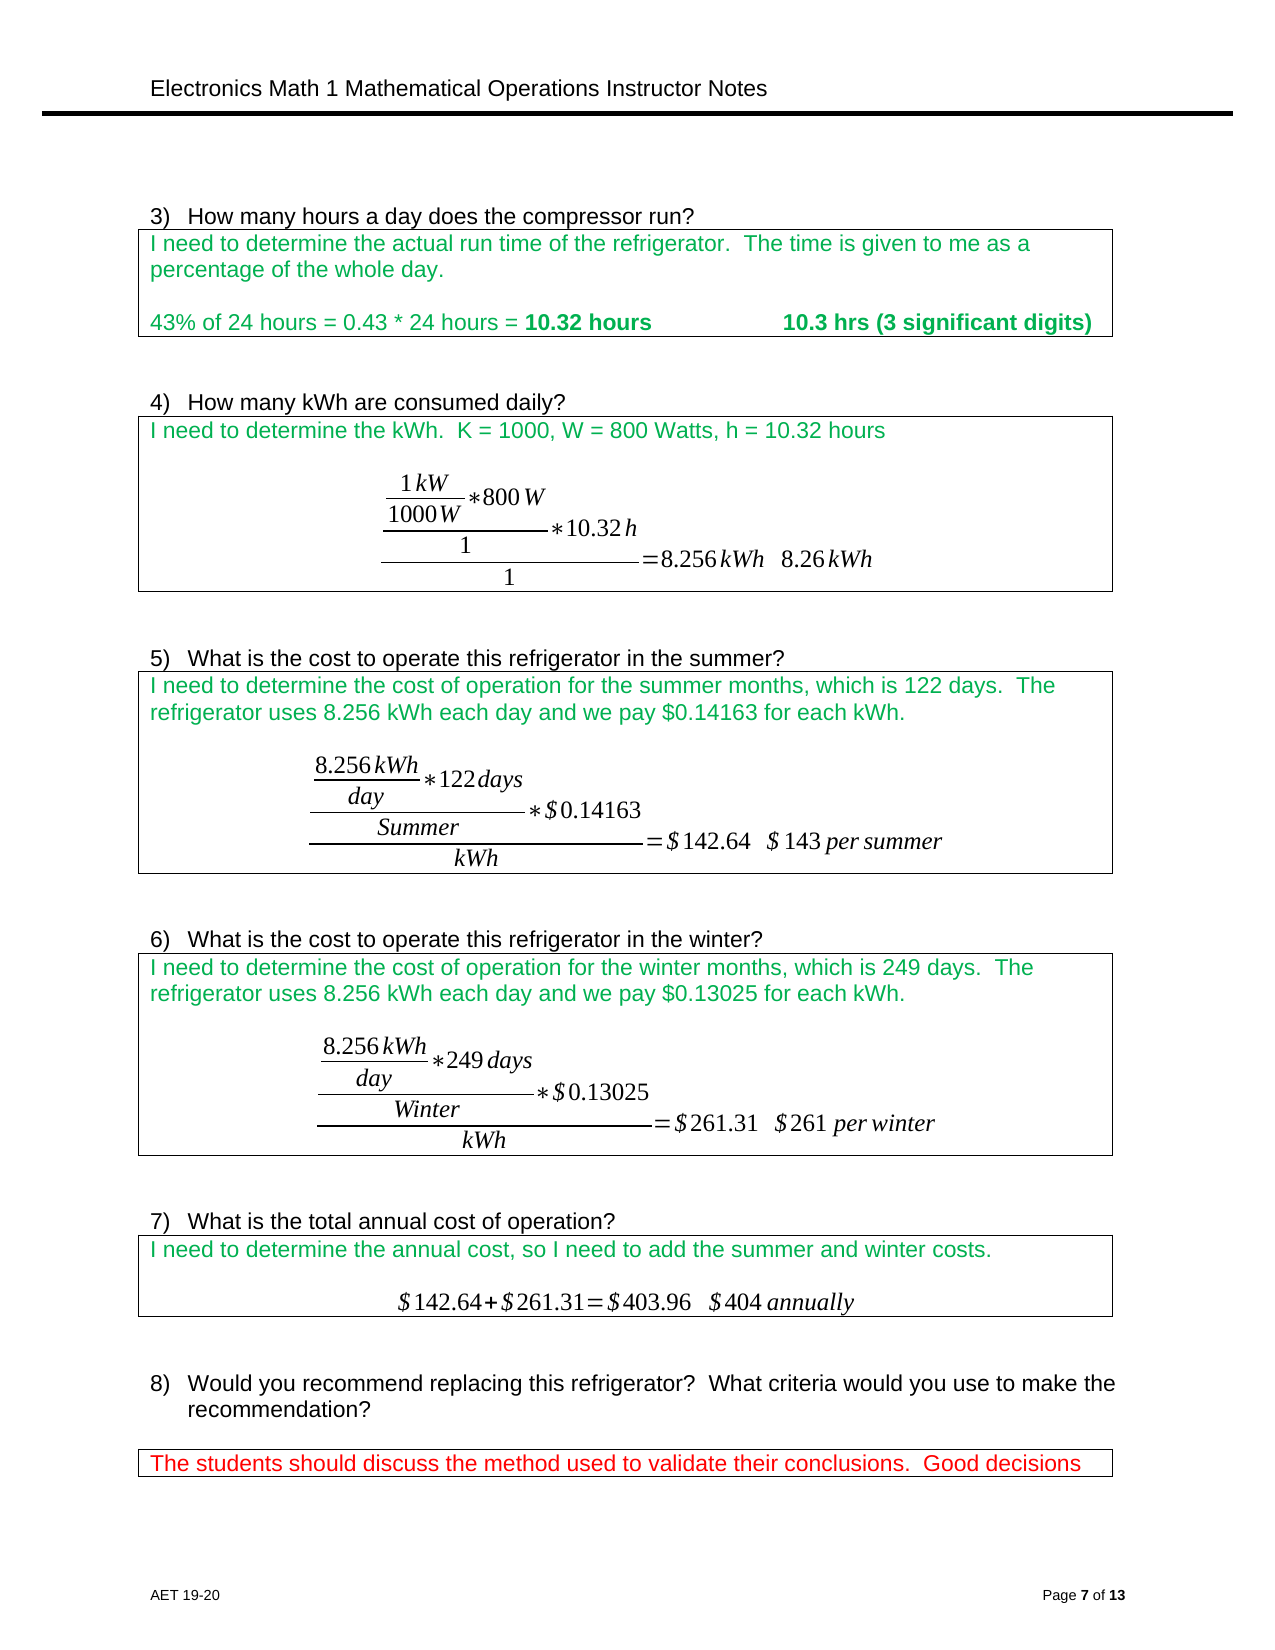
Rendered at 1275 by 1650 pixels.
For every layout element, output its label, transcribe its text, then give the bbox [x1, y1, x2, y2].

table_header I need to determine the cost of operation for the winter months, which is 249 days. The refrigerator uses 8.256 kWh each day and we pay $0.13025 for each kWh. [139, 954, 1112, 1154]
table_header I need to determine the annual cost, so I need to add the summer and winter costs. [139, 1236, 1112, 1316]
list What is the total annual cost of operation? [150, 1208, 1125, 1234]
list Would you recommend replacing this refrigerator? What criteria would you use to make the recommendation? [150, 1370, 1125, 1422]
list What is the cost to operate this refrigerator in the summer? [150, 645, 1125, 671]
list What is the cost to operate this refrigerator in the winter? [150, 926, 1125, 953]
list How many kWh are consumed daily? [150, 389, 1125, 416]
list How many hours a day does the compressor run? [150, 203, 1125, 229]
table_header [139, 1450, 1112, 1476]
table_header I need to determine the cost of operation for the summer months, which is 122 days. The refrigerator uses 8.256 kWh each day and we pay $0.14163 for each kWh. [139, 672, 1112, 873]
table_header I need to determine the actual run time of the refrigerator. The time is given to me as a percentage of the whole day. 43% of 24 hours = 0.43 * 24 hours = 10.32 hours 10.3 hrs (3 significant digits) [139, 230, 1112, 336]
table_header I need to determine the kWh. K = 1000, W = 800 Watts, h = 10.32 hours [139, 417, 1112, 591]
